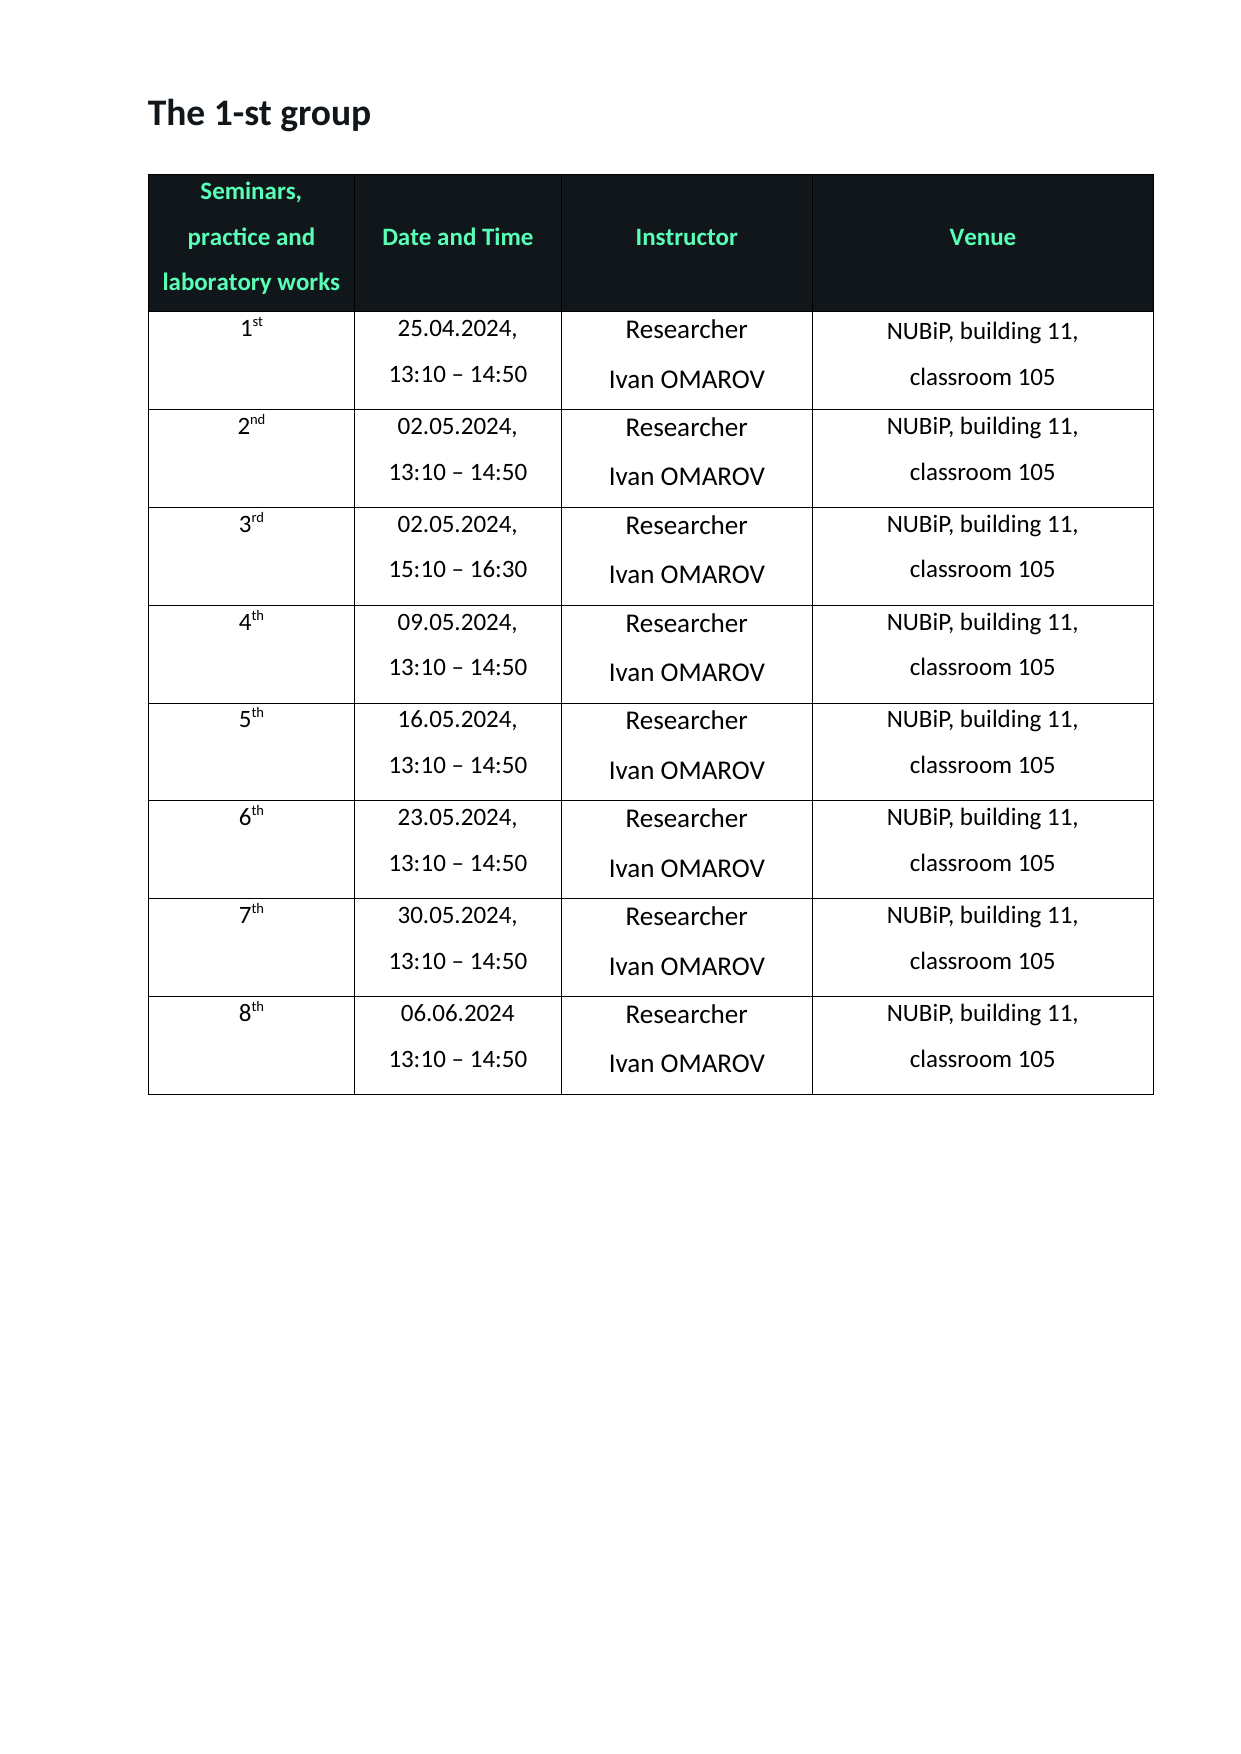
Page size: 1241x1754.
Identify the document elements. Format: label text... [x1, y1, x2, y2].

table_cell 3rd [149, 508, 354, 605]
table_cell 8th [149, 997, 354, 1094]
table_cell Researcher Ivan OMAROV [562, 801, 812, 898]
table_cell Researcher Ivan OMAROV [562, 899, 812, 996]
table_cell NUBiP, building 11, classroom 105 [813, 704, 1153, 800]
table_header Instructor [562, 175, 812, 311]
table_cell NUBiP, building 11, classroom 105 [813, 508, 1153, 605]
table_cell 02.05.2024, 13:10 – 14:50 [355, 410, 561, 507]
table_cell 5th [149, 704, 354, 800]
table_cell 2nd [149, 410, 354, 507]
table_cell 23.05.2024, 13:10 – 14:50 [355, 801, 561, 898]
table_cell 09.05.2024, 13:10 – 14:50 [355, 606, 561, 702]
table_cell Researcher Ivan OMAROV [562, 410, 812, 507]
table_cell 16.05.2024, 13:10 – 14:50 [355, 704, 561, 800]
table_cell Researcher Ivan OMAROV [562, 704, 812, 800]
table_cell 6th [149, 801, 354, 898]
table_cell 06.06.2024 13:10 – 14:50 [355, 997, 561, 1094]
table_cell Researcher Ivan OMAROV [562, 606, 812, 702]
table_cell Researcher Ivan OMAROV [562, 508, 812, 605]
table_cell 02.05.2024, 15:10 – 16:30 [355, 508, 561, 605]
text The 1-st group [148, 88, 1152, 134]
table_header Seminars, practice and laboratory works [149, 175, 354, 311]
table_header Venue [813, 175, 1153, 311]
table_cell 30.05.2024, 13:10 – 14:50 [355, 899, 561, 996]
table_header Date and Time [355, 175, 561, 311]
table_cell NUBiP, building 11, classroom 105 [813, 606, 1153, 702]
table_cell Researcher Ivan OMAROV [562, 312, 812, 409]
table_cell Researcher Ivan OMAROV [562, 997, 812, 1094]
table_cell 25.04.2024, 13:10 – 14:50 [355, 312, 561, 409]
table_cell NUBiP, building 11, classroom 105 [813, 899, 1153, 996]
table_cell NUBiP, building 11, classroom 105 [813, 312, 1153, 409]
table_cell 1st [149, 312, 354, 409]
table_cell NUBiP, building 11, classroom 105 [813, 801, 1153, 898]
table_cell NUBiP, building 11, classroom 105 [813, 410, 1153, 507]
table_cell 4th [149, 606, 354, 702]
table_cell NUBiP, building 11, classroom 105 [813, 997, 1153, 1094]
table_cell 7th [149, 899, 354, 996]
